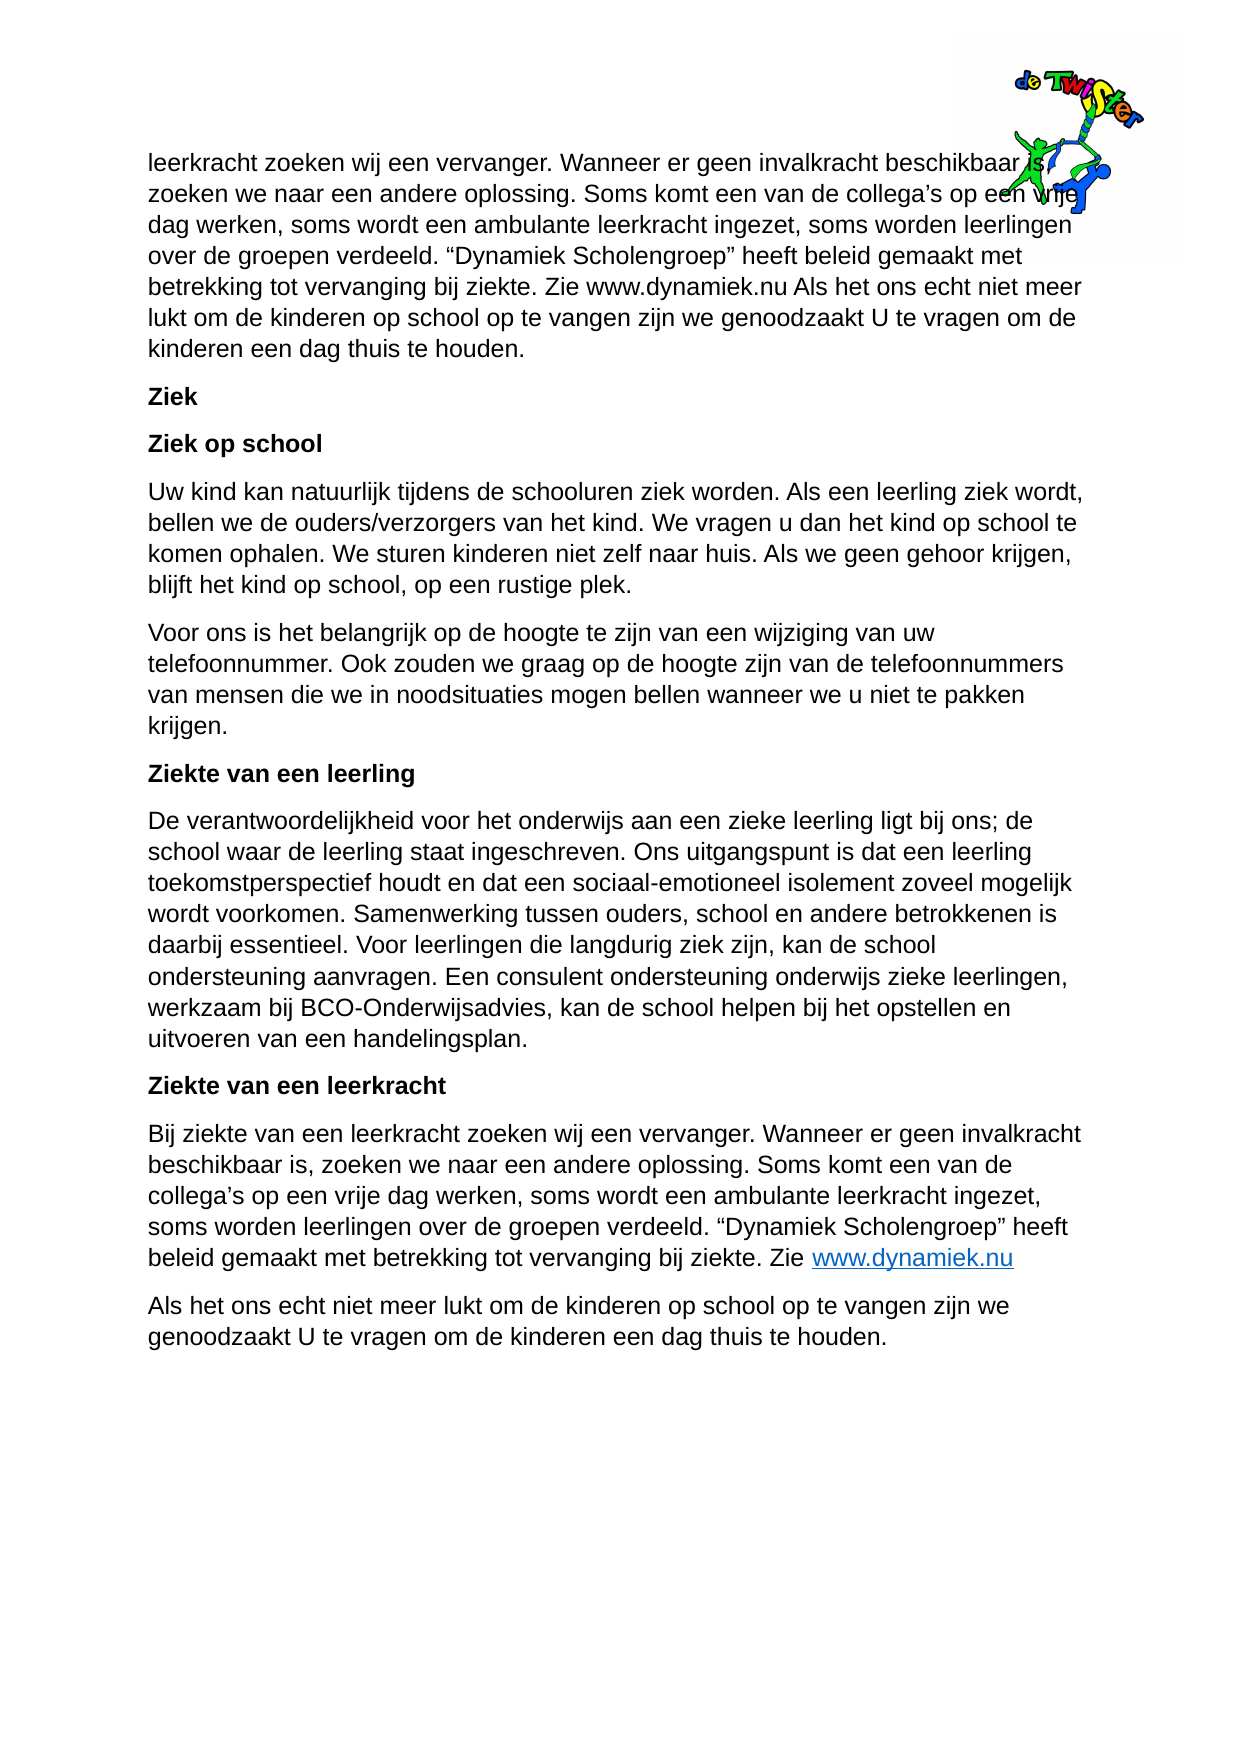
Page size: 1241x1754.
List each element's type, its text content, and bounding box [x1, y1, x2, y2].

text Ziek op school [148, 429, 1093, 458]
text Ziek [148, 382, 1093, 410]
text Als het ons echt niet meer lukt om de kinderen op school op te vangen zijn we genoodzaakt U te vragen om de kinderen een dag thuis te houden. [148, 1291, 1093, 1351]
text Voor ons is het belangrijk op de hoogte te zijn van een wijziging van uw telefoonnummer. Ook zouden we graag op de hoogte zijn van de telefoonnummers van mensen die we in noodsituaties mogen bellen wanneer we u niet te pakken krijgen. [148, 618, 1093, 740]
text Bij ziekte van een leerkracht zoeken wij een vervanger. Wanneer er geen invalkracht beschikbaar is, zoeken we naar een andere oplossing. Soms komt een van de collega’s op een vrije dag werken, soms wordt een ambulante leerkracht ingezet, soms worden leerlingen over de groepen verdeeld. “Dynamiek Scholengroep” heeft beleid gemaakt met betrekking tot vervanging bij ziekte. Zie www.dynamiek.nu [148, 1119, 1093, 1272]
text Uw kind kan natuurlijk tijdens de schooluren ziek worden. Als een leerling ziek wordt, bellen we de ouders/verzorgers van het kind. We vragen u dan het kind op school te komen ophalen. We sturen kinderen niet zelf naar huis. Als we geen gehoor krijgen, blijft het kind op school, op een rustige plek. [148, 477, 1093, 599]
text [148, 148, 1093, 363]
text Ziekte van een leerkracht [148, 1071, 1093, 1100]
picture [956, 31, 1186, 261]
text Ziekte van een leerling [148, 759, 1093, 787]
text De verantwoordelijkheid voor het onderwijs aan een zieke leerling ligt bij ons; de school waar de leerling staat ingeschreven. Ons uitgangspunt is dat een leerling toekomstperspectief houdt en dat een sociaal-emotioneel isolement zoveel mogelijk wordt voorkomen. Samenwerking tussen ouders, school en andere betrokkenen is daarbij essentieel. Voor leerlingen die langdurig ziek zijn, kan de school ondersteuning aanvragen. Een consulent ondersteuning onderwijs zieke leerlingen, werkzaam bij BCO-Onderwijsadvies, kan de school helpen bij het opstellen en uitvoeren van een handelingsplan. [148, 806, 1093, 1052]
